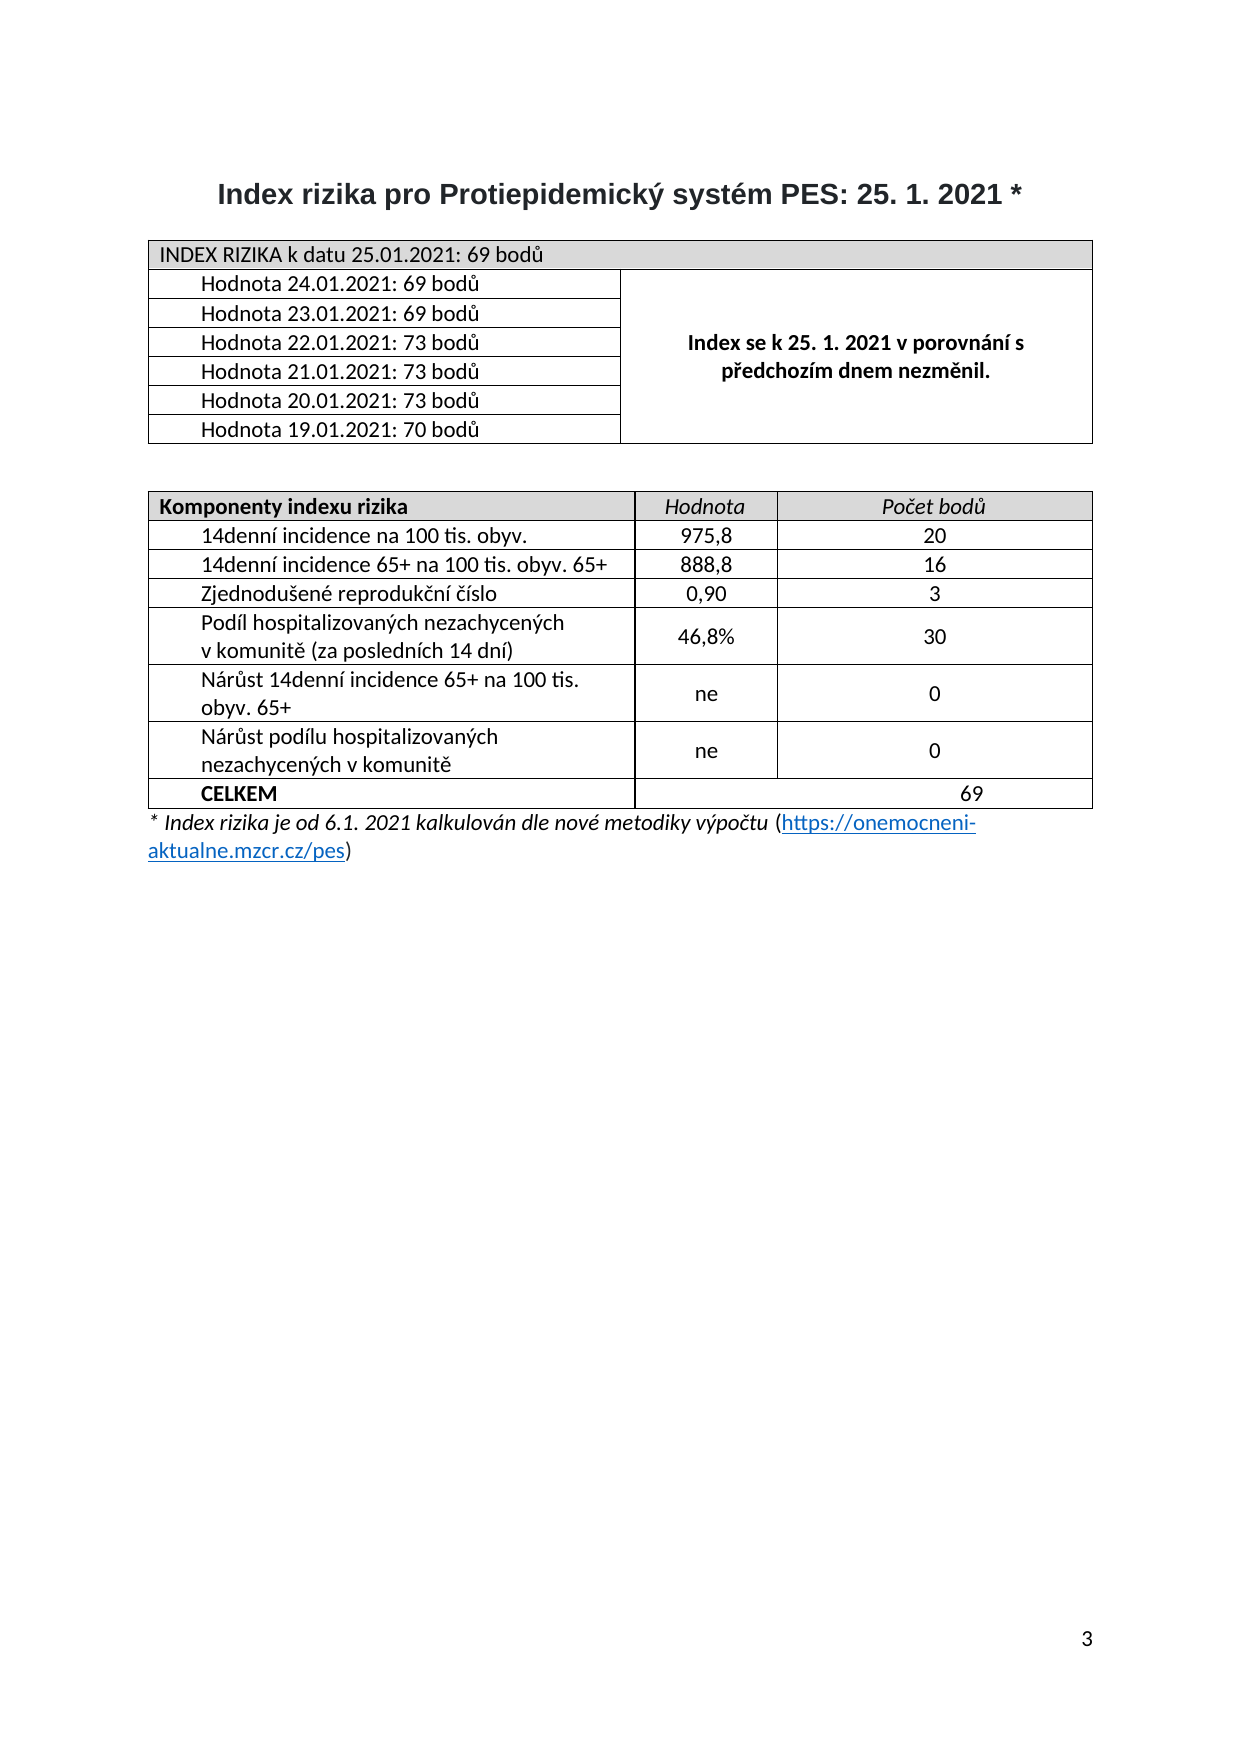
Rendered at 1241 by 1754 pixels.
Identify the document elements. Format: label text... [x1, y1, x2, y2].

table_cell Hodnota 22.01.2021: 73 bodů [149, 328, 620, 356]
table_cell Hodnota 24.01.2021: 69 bodů [149, 270, 620, 298]
table_header Komponenty indexu rizika [149, 492, 634, 520]
table_cell ne [636, 722, 777, 778]
table_cell 0 [778, 722, 1092, 778]
table_header Hodnota [636, 492, 777, 520]
table_cell ne [636, 665, 777, 721]
table_cell 16 [778, 550, 1092, 578]
table_cell Hodnota 20.01.2021: 73 bodů [149, 386, 620, 414]
table_cell 0 [778, 665, 1092, 721]
text * Index rizika je od 6.1. 2021 kalkulován dle nové metodiky výpočtu (https://onemocneni-aktualne.mzcr.cz/pes) [148, 809, 1093, 864]
table_cell CELKEM [149, 779, 634, 807]
table_cell Index se k 25. 1. 2021 v porovnání s předchozím dnem nezměnil. [621, 270, 1092, 443]
table_cell 975,8 [636, 521, 777, 549]
table_header INDEX RIZIKA k datu 25.01.2021: 69 bodů [149, 241, 620, 268]
table_cell 14denní incidence na 100 tis. obyv. [149, 521, 634, 549]
table_cell 0,90 [636, 579, 777, 607]
text Index rizika pro Protiepidemický systém PES: 25. 1. 2021 * [148, 177, 1093, 210]
table_cell 888,8 [636, 550, 777, 578]
table_cell Hodnota 19.01.2021: 70 bodů [149, 415, 620, 443]
table_header [620, 241, 1092, 268]
table_cell Hodnota 21.01.2021: 73 bodů [149, 357, 620, 385]
table_cell 14denní incidence 65+ na 100 tis. obyv. 65+ [149, 550, 634, 578]
table_cell 20 [778, 521, 1092, 549]
table_cell [636, 779, 777, 807]
table_cell Nárůst podílu hospitalizovaných nezachycených v komunitě [149, 722, 634, 778]
table_header Počet bodů [778, 492, 1092, 520]
table_cell Podíl hospitalizovaných nezachycených v komunitě (za posledních 14 dní) [149, 608, 634, 664]
table_cell 46,8% [636, 608, 777, 664]
table_cell Hodnota 23.01.2021: 69 bodů [149, 299, 620, 327]
table_cell Zjednodušené reprodukční číslo [149, 579, 634, 607]
table_cell 69 [778, 779, 1092, 807]
table_cell Nárůst 14denní incidence 65+ na 100 tis. obyv. 65+ [149, 665, 634, 721]
table_cell 30 [778, 608, 1092, 664]
table_cell 3 [778, 579, 1092, 607]
